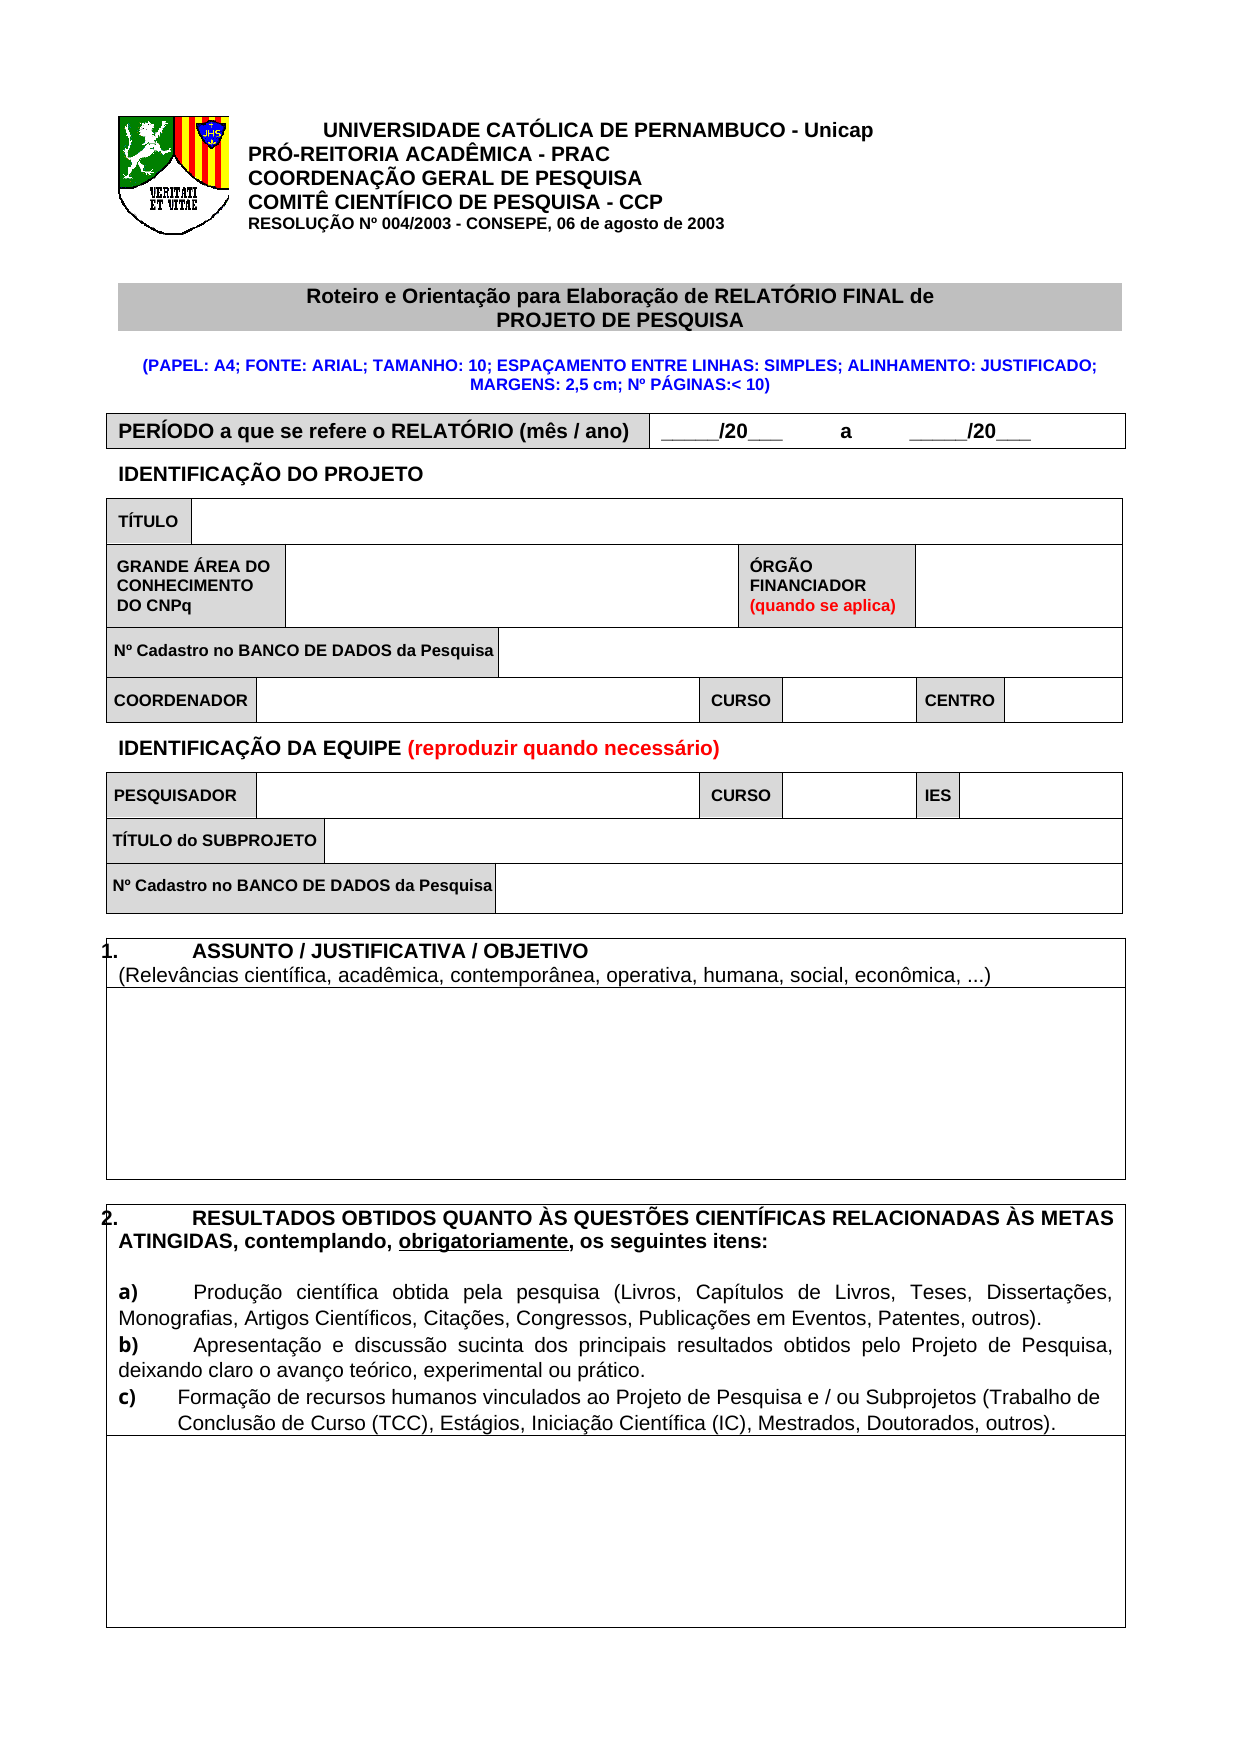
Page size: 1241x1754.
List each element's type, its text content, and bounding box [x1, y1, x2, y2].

text PROJETO DE PESQUISA [118, 307, 1122, 331]
table_cell [496, 864, 1122, 913]
text PRÓ-REITORIA ACADÊMICA - PRAC [229, 142, 1122, 166]
table_cell [916, 545, 1122, 627]
table_cell [325, 819, 1122, 863]
table_cell [783, 678, 916, 722]
table_cell CENTRO [917, 678, 1004, 722]
table_cell [107, 1436, 1125, 1627]
text Resolução Nº 004/2003 - CONSEPE, 06 de agosto de 2003 [229, 214, 1122, 233]
text UNIVERSIDADE CATÓLICA DE PERNAMBUCO - Unicap [229, 118, 1122, 142]
table_header ASSUNTO / JUSTIFICATIVA / OBJETIVO (Relevâncias científica, acadêmica, contemporânea, operativa, humana, social, econômica, ...) [107, 939, 1125, 987]
table_cell COORDENADOR [107, 678, 256, 722]
table_cell [107, 988, 1125, 1179]
text Roteiro e Orientação para Elaboração de RELATÓRIO FINAL de [118, 283, 1122, 307]
table_cell [286, 545, 738, 627]
table_cell PESQUISADOR [107, 773, 256, 817]
table_cell ÓRGÃO FINANCIADOR (quando se aplica) [739, 545, 915, 627]
table_cell [192, 499, 1122, 543]
table_cell TÍTULO [107, 499, 191, 543]
table_cell [257, 773, 699, 817]
table_header PERÍODO a que se refere o RELATÓRIO (mês / ano) [107, 414, 649, 448]
text COMITÊ CIENTÍFICO DE PESQUISA - CCP [229, 190, 1122, 214]
table_cell CURSO [700, 678, 782, 722]
table_cell [257, 678, 699, 722]
picture [118, 116, 229, 235]
text COORDENAÇÃO GERAL DE PESQUISA [229, 166, 1122, 190]
table_cell GRANDE ÁREA DO CONHECIMENTO DO CNPq [107, 545, 285, 627]
table_header RESULTADOS OBTIDOS QUANTO ÀS QUESTÕES CIENTÍFICAS RELACIONADAS ÀS METAS ATINGIDAS, contemplando, obrigatoriamente, os seguintes itens: Produção científica obtida pela pesquisa (Livros, Capítulos de Livros, Teses, Dissertações, Monografias, Artigos Científicos, Citações, Congressos, Publicações em Eventos, Patentes, outros). Apresentação e discussão sucinta dos principais resultados obtidos pelo Projeto de Pesquisa, deixando claro o avanço teórico, experimental ou prático. Formação de recursos humanos vinculados ao Projeto de Pesquisa e / ou Subprojetos (Trabalho de Conclusão de Curso (TCC), Estágios, Iniciação Científica (IC), Mestrados, Doutorados, outros). [107, 1205, 1125, 1434]
table_cell IDENTIFICAÇÃO DO PROJETO [107, 449, 1126, 498]
table_cell [783, 773, 916, 817]
table_cell Nº Cadastro no BANCO DE DADOS da Pesquisa [107, 628, 498, 677]
table_cell [960, 773, 1122, 817]
table_cell [1005, 678, 1122, 722]
table_header _____/20___ a _____/20___ [650, 414, 1125, 448]
table_cell [499, 628, 1122, 677]
table_cell CURSO [700, 773, 782, 817]
text (PAPEL: A4; FONTE: ARIAL; TAMANHO: 10; ESPAÇAMENTO ENTRE LINHAS: SIMPLES; ALINHAMENTO: JUSTIFICADO; MARGENS: 2,5 cm; Nº PÁGINAS:< 10) [118, 355, 1122, 394]
table_cell Nº Cadastro no BANCO DE DADOS da Pesquisa [107, 864, 495, 913]
table_cell TÍTULO do SUBPROJETO [107, 819, 324, 863]
table_cell IDENTIFICAÇÃO DA EQUIPE (reproduzir quando necessário) [107, 723, 1122, 772]
table_cell IES [917, 773, 959, 817]
